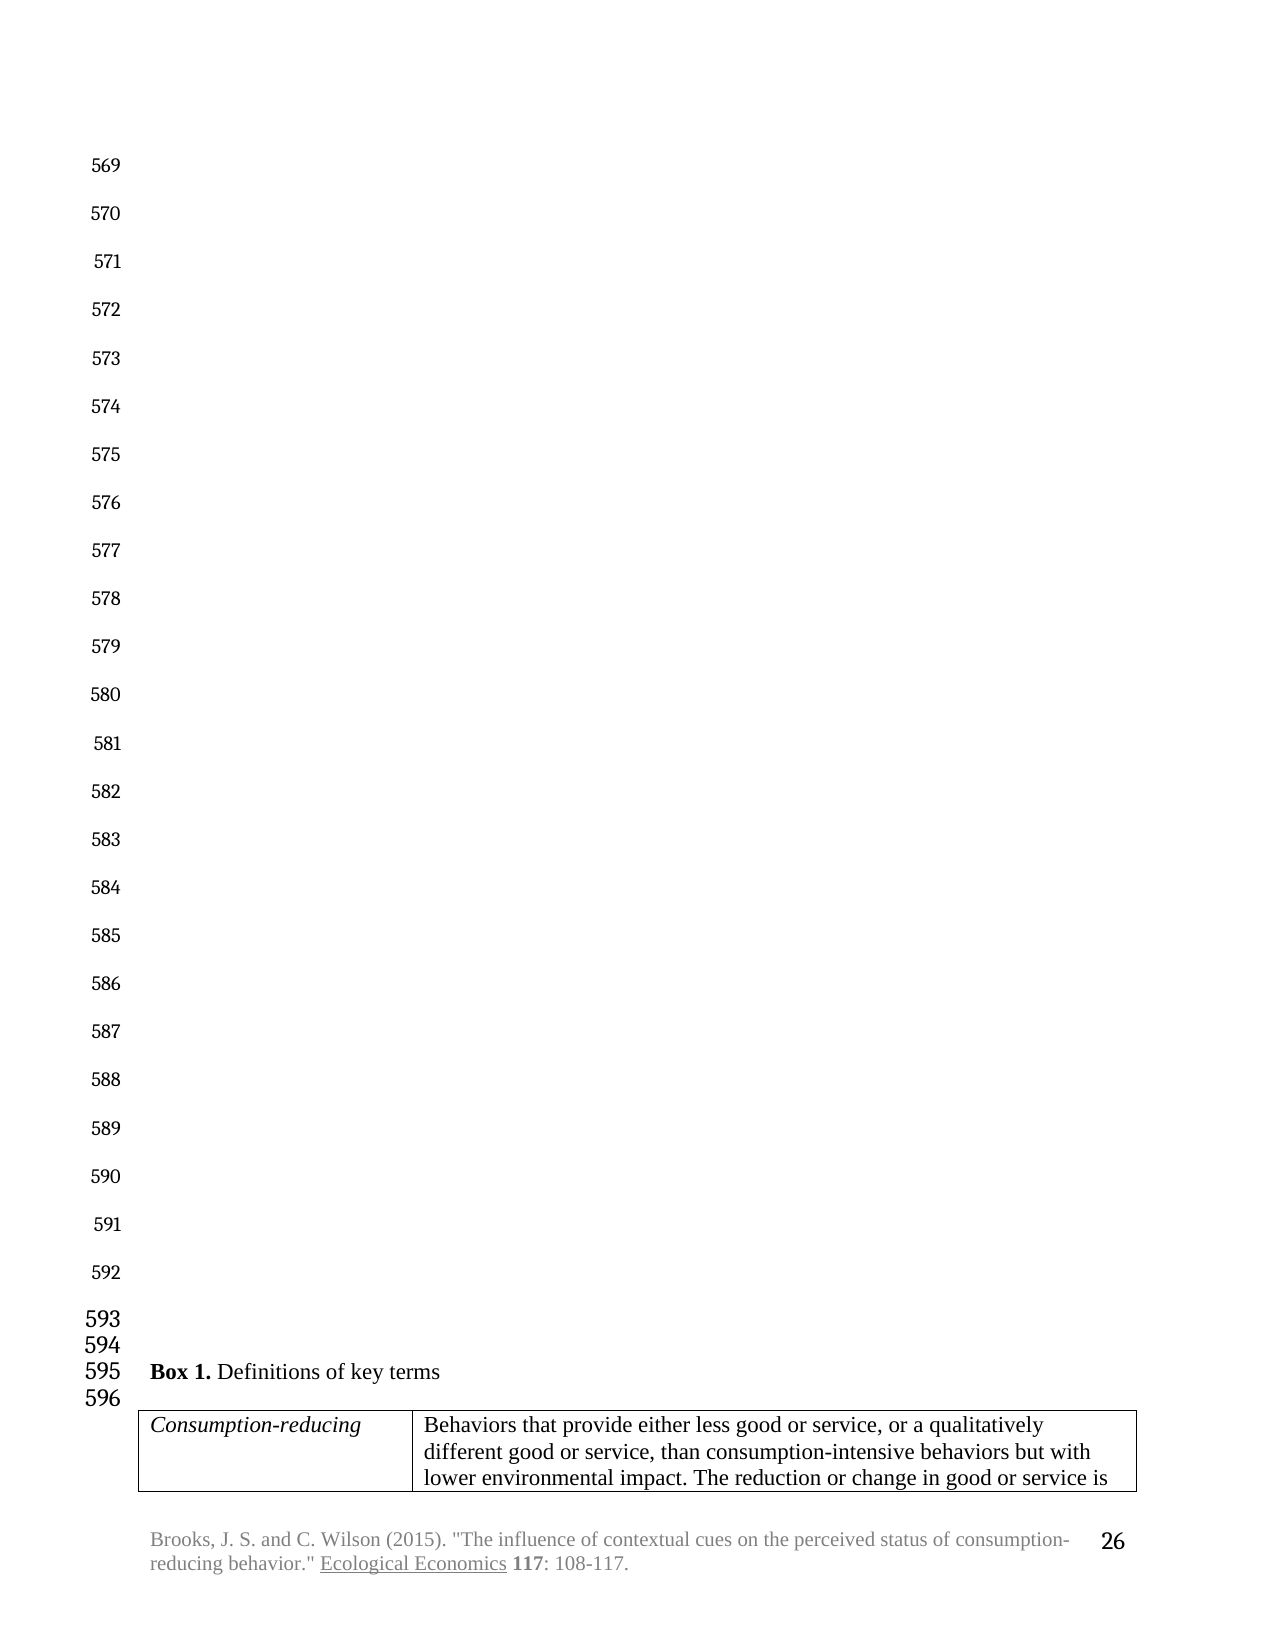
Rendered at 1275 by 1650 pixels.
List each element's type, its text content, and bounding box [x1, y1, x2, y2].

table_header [413, 1411, 1136, 1491]
text Box 1. Definitions of key terms [150, 1358, 1125, 1384]
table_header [139, 1411, 412, 1491]
